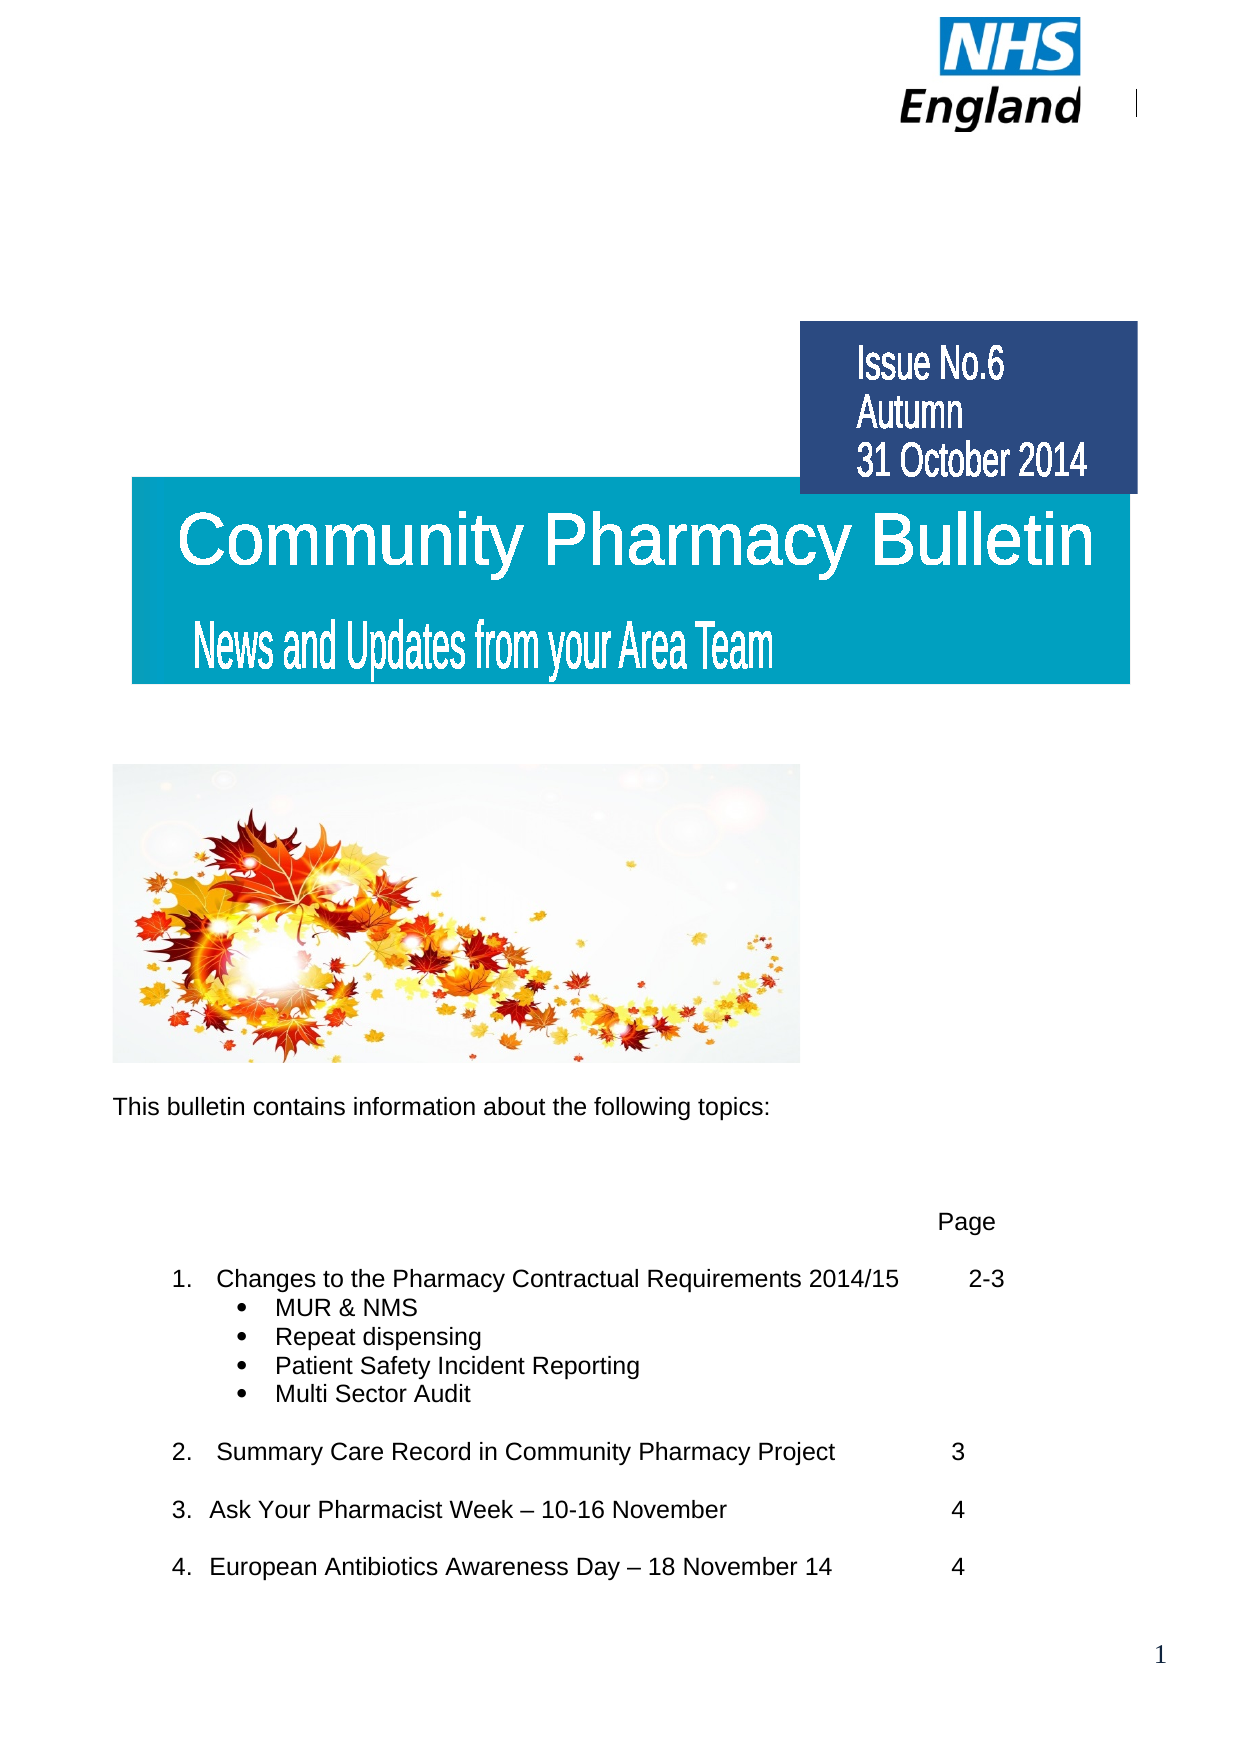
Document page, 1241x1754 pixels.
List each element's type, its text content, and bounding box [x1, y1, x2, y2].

list Repeat dispensing [237, 1322, 1128, 1351]
list Patient Safety Incident Reporting [237, 1351, 1128, 1379]
list Ask Your Pharmacist Week – 10-16 November 4 [172, 1494, 1128, 1523]
list European Antibiotics Awareness Day – 18 November 14 4 [172, 1552, 1128, 1581]
text This bulletin contains information about the following topics: [112, 1092, 1128, 1120]
picture [899, 17, 1080, 131]
picture [165, 321, 1138, 684]
picture [132, 477, 149, 684]
list Multi Sector Audit [237, 1379, 1128, 1408]
text Page [112, 1207, 1128, 1235]
list Summary Care Record in Community Pharmacy Project 3 [172, 1437, 1128, 1494]
list Changes to the Pharmacy Contractual Requirements 2014/15 2-3 [172, 1264, 1128, 1293]
list MUR & NMS [237, 1293, 1128, 1322]
picture [112, 764, 800, 1063]
